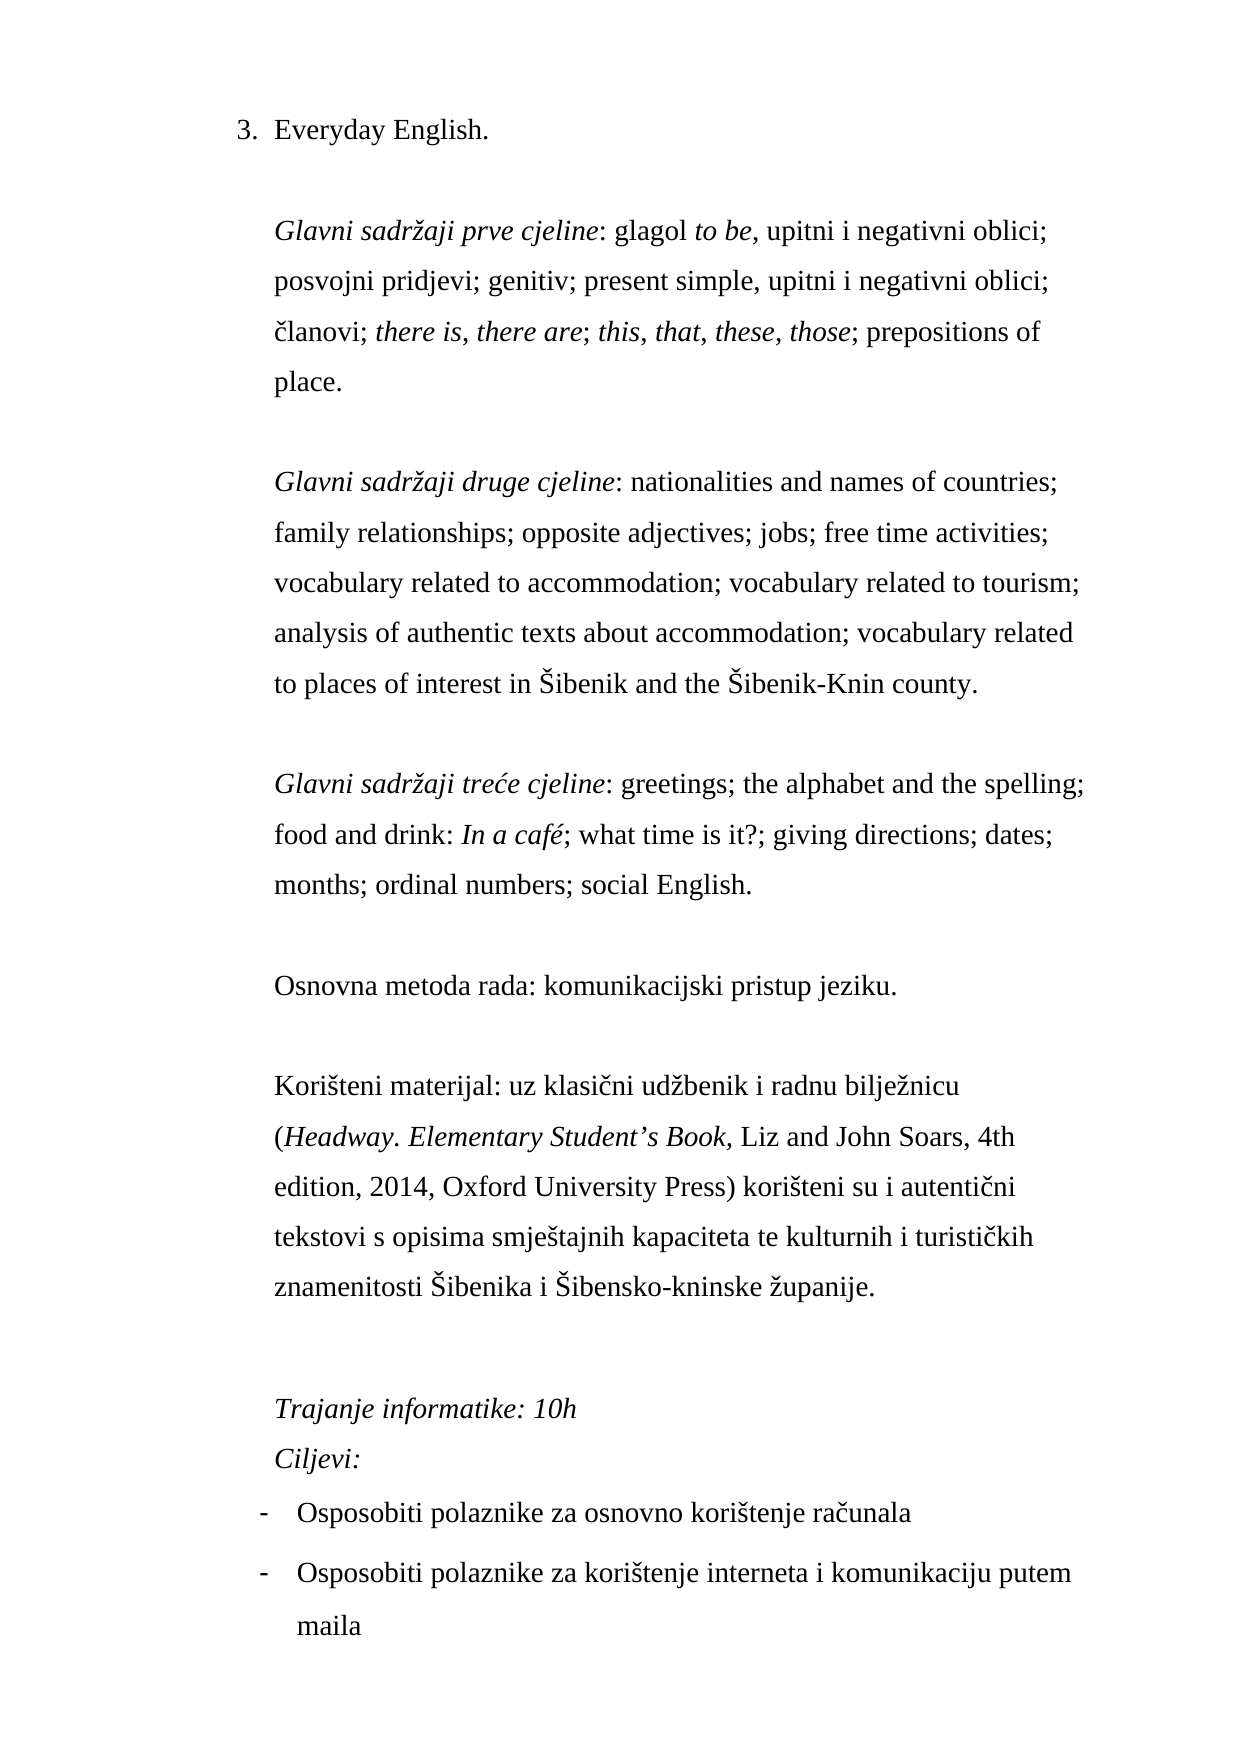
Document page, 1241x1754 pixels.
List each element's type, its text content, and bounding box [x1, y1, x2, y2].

text Ciljevi: [200, 1441, 1092, 1475]
text Trajanje informatike: 10h [200, 1391, 1092, 1424]
list Everyday English. [236, 112, 1092, 146]
list Osnovna metoda rada: komunikacijski pristup jeziku. [274, 968, 1092, 1001]
list Osposobiti polaznike za korištenje interneta i komunikaciju putem maila [259, 1551, 1092, 1641]
list Glavni sadržaji druge cjeline: nationalities and names of countries; family relationships; opposite adjectives; jobs; free time activities; vocabulary related to accommodation; vocabulary related to tourism; analysis of authentic texts about accommodation; vocabulary related to places of interest in Šibenik and the Šibenik-Knin county. [274, 464, 1092, 699]
list Glavni sadržaji treće cjeline: greetings; the alphabet and the spelling; food and drink: In a café; what time is it?; giving directions; dates; months; ordinal numbers; social English. [274, 766, 1092, 901]
list Korišteni materijal: uz klasični udžbenik i radnu bilježnicu (Headway. Elementary Student’s Book, Liz and John Soars, 4th edition, 2014, Oxford University Press) korišteni su i autentični tekstovi s opisima smještajnih kapaciteta te kulturnih i turističkih znamenitosti Šibenika i Šibensko-kninske županije. [274, 1068, 1092, 1303]
list Osposobiti polaznike za osnovno korištenje računala [259, 1492, 1092, 1531]
list Glavni sadržaji prve cjeline: glagol to be, upitni i negativni oblici; posvojni pridjevi; genitiv; present simple, upitni i negativni oblici; članovi; there is, there are; this, that, these, those; prepositions of place. [274, 213, 1092, 397]
